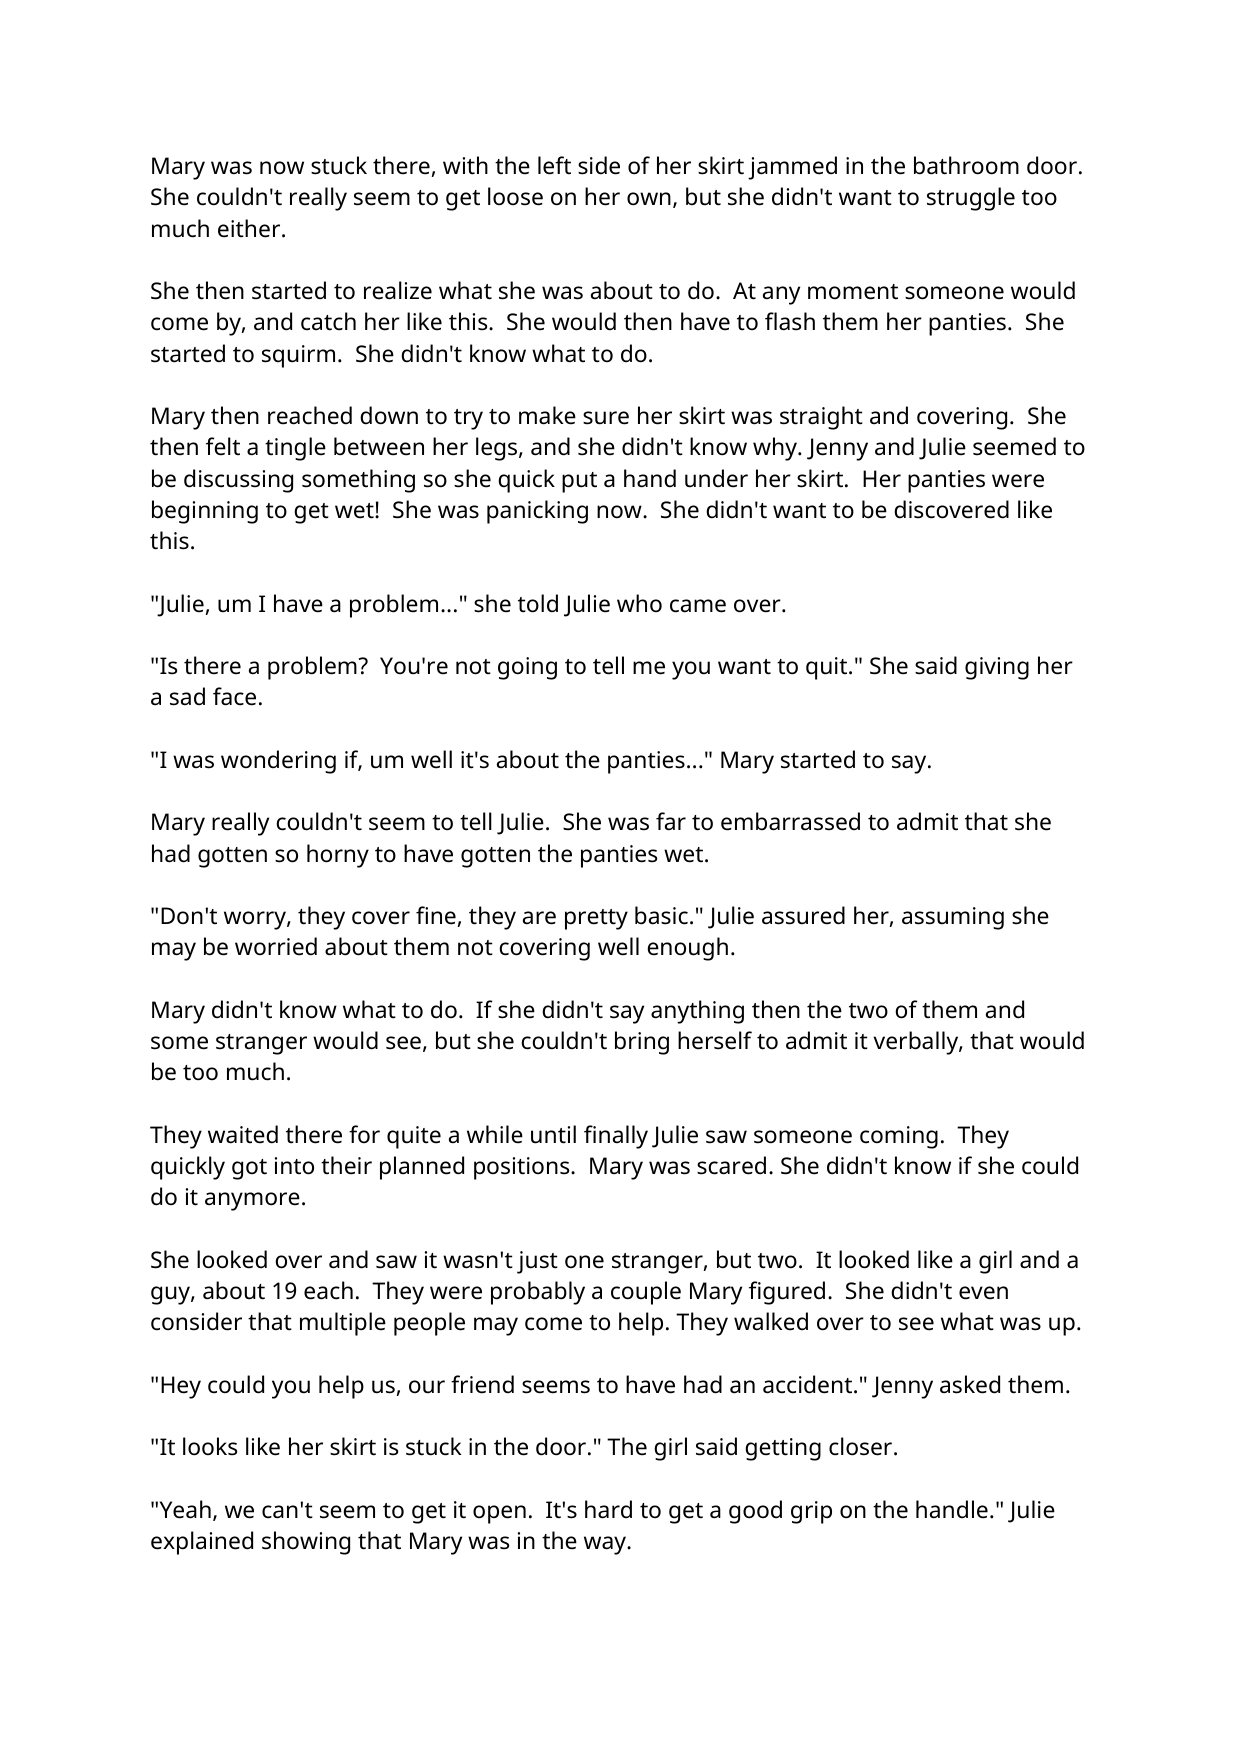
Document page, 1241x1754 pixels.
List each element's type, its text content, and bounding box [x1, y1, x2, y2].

text "Yeah, we can't seem to get it open. It's hard to get a good grip on the handle." Julie explained showing that Mary was in the way. [150, 1494, 1090, 1556]
text Mary really couldn't seem to tell Julie. She was far to embarrassed to admit that she had gotten so horny to have gotten the panties wet. [150, 806, 1090, 869]
text "Is there a problem? You're not going to tell me you want to quit." She said giving her a sad face. [150, 650, 1090, 712]
text "Julie, um I have a problem..." she told Julie who came over. [150, 587, 1090, 619]
text "It looks like her skirt is stuck in the door." The girl said getting closer. [150, 1431, 1090, 1462]
text She looked over and saw it wasn't just one stranger, but two. It looked like a girl and a guy, about 19 each. They were probably a couple Mary figured. She didn't even consider that multiple people may come to help. They walked over to see what was up. [150, 1244, 1090, 1337]
text They waited there for quite a while until finally Julie saw someone coming. They quickly got into their planned positions. Mary was scared. She didn't know if she could do it anymore. [150, 1119, 1090, 1212]
text "Don't worry, they cover fine, they are pretty basic." Julie assured her, assuming she may be worried about them not covering well enough. [150, 900, 1090, 962]
text "I was wondering if, um well it's about the panties..." Mary started to say. [150, 744, 1090, 775]
text Mary then reached down to try to make sure her skirt was straight and covering. She then felt a tingle between her legs, and she didn't know why. Jenny and Julie seemed to be discussing something so she quick put a hand under her skirt. Her panties were beginning to get wet! She was panicking now. She didn't want to be discovered like this. [150, 400, 1090, 556]
text Mary was now stuck there, with the left side of her skirt jammed in the bathroom door. She couldn't really seem to get loose on her own, but she didn't want to struggle too much either. [150, 150, 1090, 244]
text "Hey could you help us, our friend seems to have had an accident." Jenny asked them. [150, 1369, 1090, 1400]
text She then started to realize what she was about to do. At any moment someone would come by, and catch her like this. She would then have to flash them her panties. She started to squirm. She didn't know what to do. [150, 275, 1090, 369]
text Mary didn't know what to do. If she didn't say anything then the two of them and some stranger would see, but she couldn't bring herself to admit it verbally, that would be too much. [150, 994, 1090, 1087]
